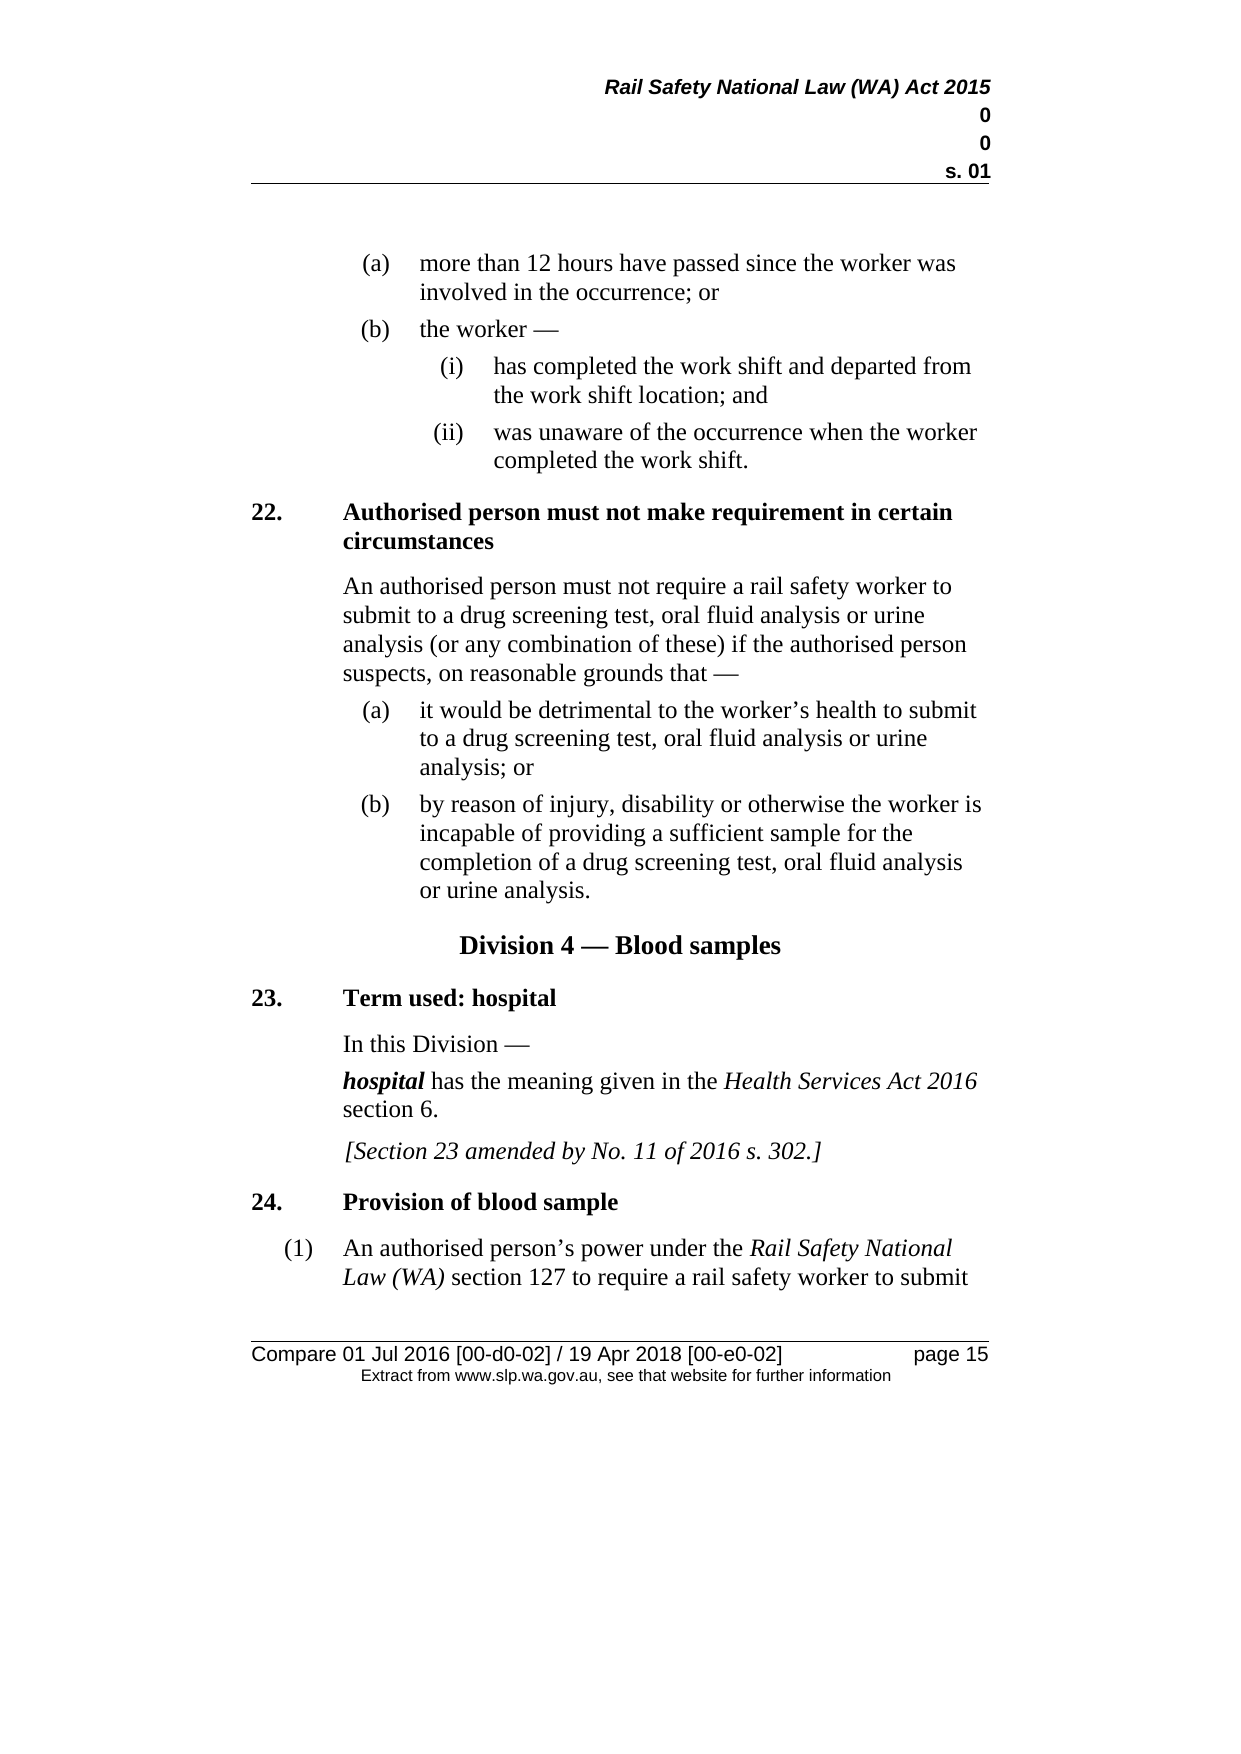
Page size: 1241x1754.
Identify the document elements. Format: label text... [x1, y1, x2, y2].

text (i) has completed the work shift and departed from the work shift location; and [251, 351, 989, 408]
text [Section 23 amended by No. 11 of 2016 s. 302.] [251, 1136, 989, 1164]
text In this Division — [251, 1029, 989, 1057]
text hospital has the meaning given in the Health Services Act 2016 section 6. [251, 1066, 989, 1123]
subtitle 22. Authorised person must not make requirement in certain circumstances [251, 497, 989, 555]
text (ii) was unaware of the occurrence when the worker completed the work shift. [251, 417, 989, 474]
text An authorised person must not require a rail safety worker to submit to a drug screening test, oral fluid analysis or urine analysis (or any combination of these) if the authorised person suspects, on reasonable grounds that — [251, 571, 989, 686]
subtitle 23. Term used: hospital [251, 983, 989, 1012]
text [251, 1233, 989, 1290]
subtitle Division 4 — Blood samples [251, 929, 989, 960]
subtitle 24. Provision of blood sample [251, 1187, 989, 1216]
text (a) it would be detrimental to the worker’s health to submit to a drug screening test, oral fluid analysis or urine analysis; or [251, 695, 989, 781]
text (b) the worker — [251, 314, 989, 343]
text (a) more than 12 hours have passed since the worker was involved in the occurrence; or [251, 248, 989, 306]
text (b) by reason of injury, disability or otherwise the worker is incapable of providing a sufficient sample for the completion of a drug screening test, oral fluid analysis or urine analysis. [251, 789, 989, 904]
